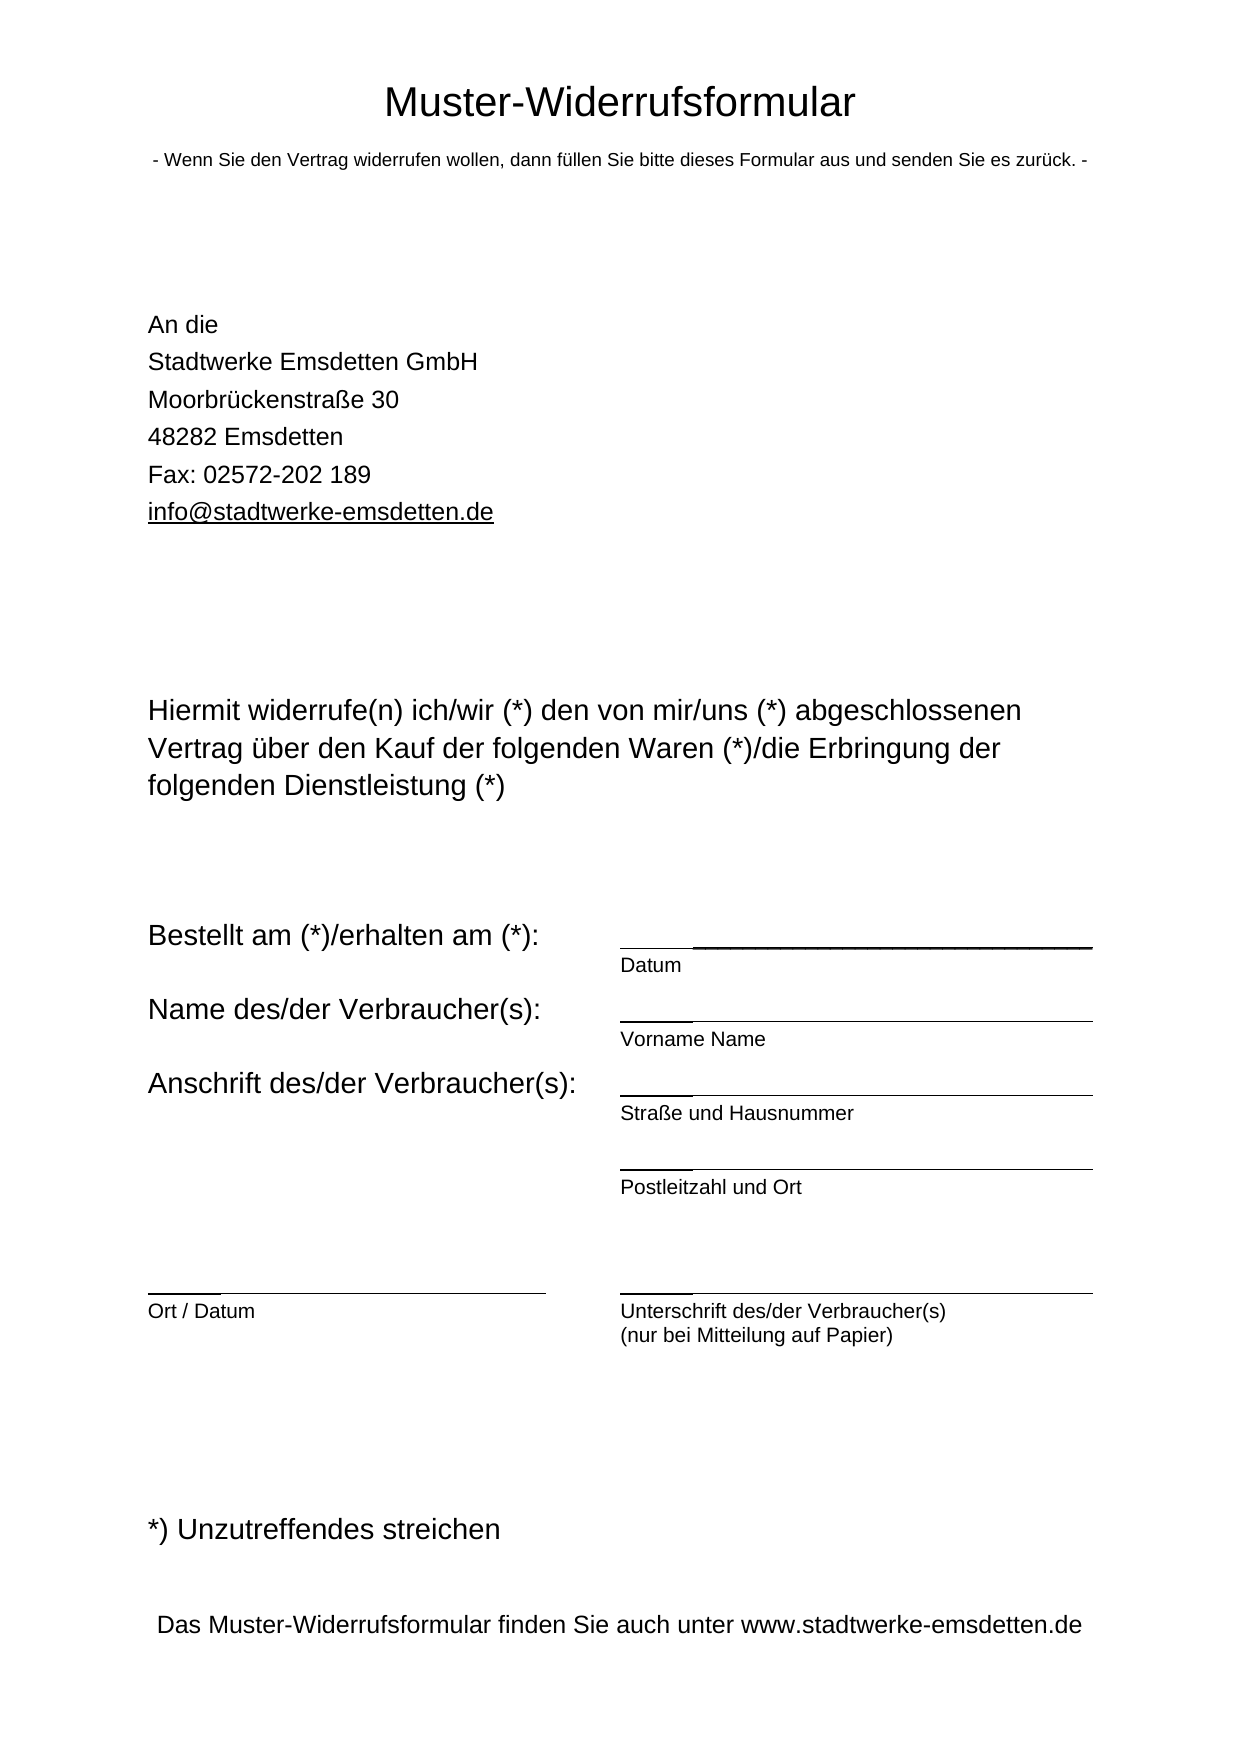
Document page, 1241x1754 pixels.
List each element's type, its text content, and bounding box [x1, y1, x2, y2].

text Ort / Datum Unterschrift des/der Verbraucher(s) [148, 1299, 1092, 1323]
text Bestellt am (*)/erhalten am (*): [148, 916, 1092, 953]
text Vorname Name [148, 1027, 1092, 1051]
text 48282 Emsdetten [148, 416, 1092, 453]
text info@stadtwerke-emsdetten.de [148, 491, 1092, 528]
text Postleitzahl und Ort [148, 1175, 1092, 1199]
text An die [148, 303, 1092, 341]
text Moorbrückenstraße 30 [148, 378, 1092, 416]
text Stadtwerke Emsdetten GmbH [148, 341, 1092, 378]
text (nur bei Mitteilung auf Papier) [148, 1323, 1092, 1347]
text Hiermit widerrufe(n) ich/wir (*) den von mir/uns (*) abgeschlossenen Vertrag über den Kauf der folgenden Waren (*)/die Erbringung der folgenden Dienstleistung (*) [148, 691, 1092, 803]
text Straße und Hausnummer [148, 1101, 1092, 1125]
text Name des/der Verbraucher(s): [148, 990, 1092, 1027]
text Datum [148, 953, 1092, 977]
text Anschrift des/der Verbraucher(s): [148, 1064, 1092, 1101]
text Fax: 02572-202 189 [148, 453, 1092, 491]
text *) Unzutreffendes streichen [148, 1509, 1092, 1547]
